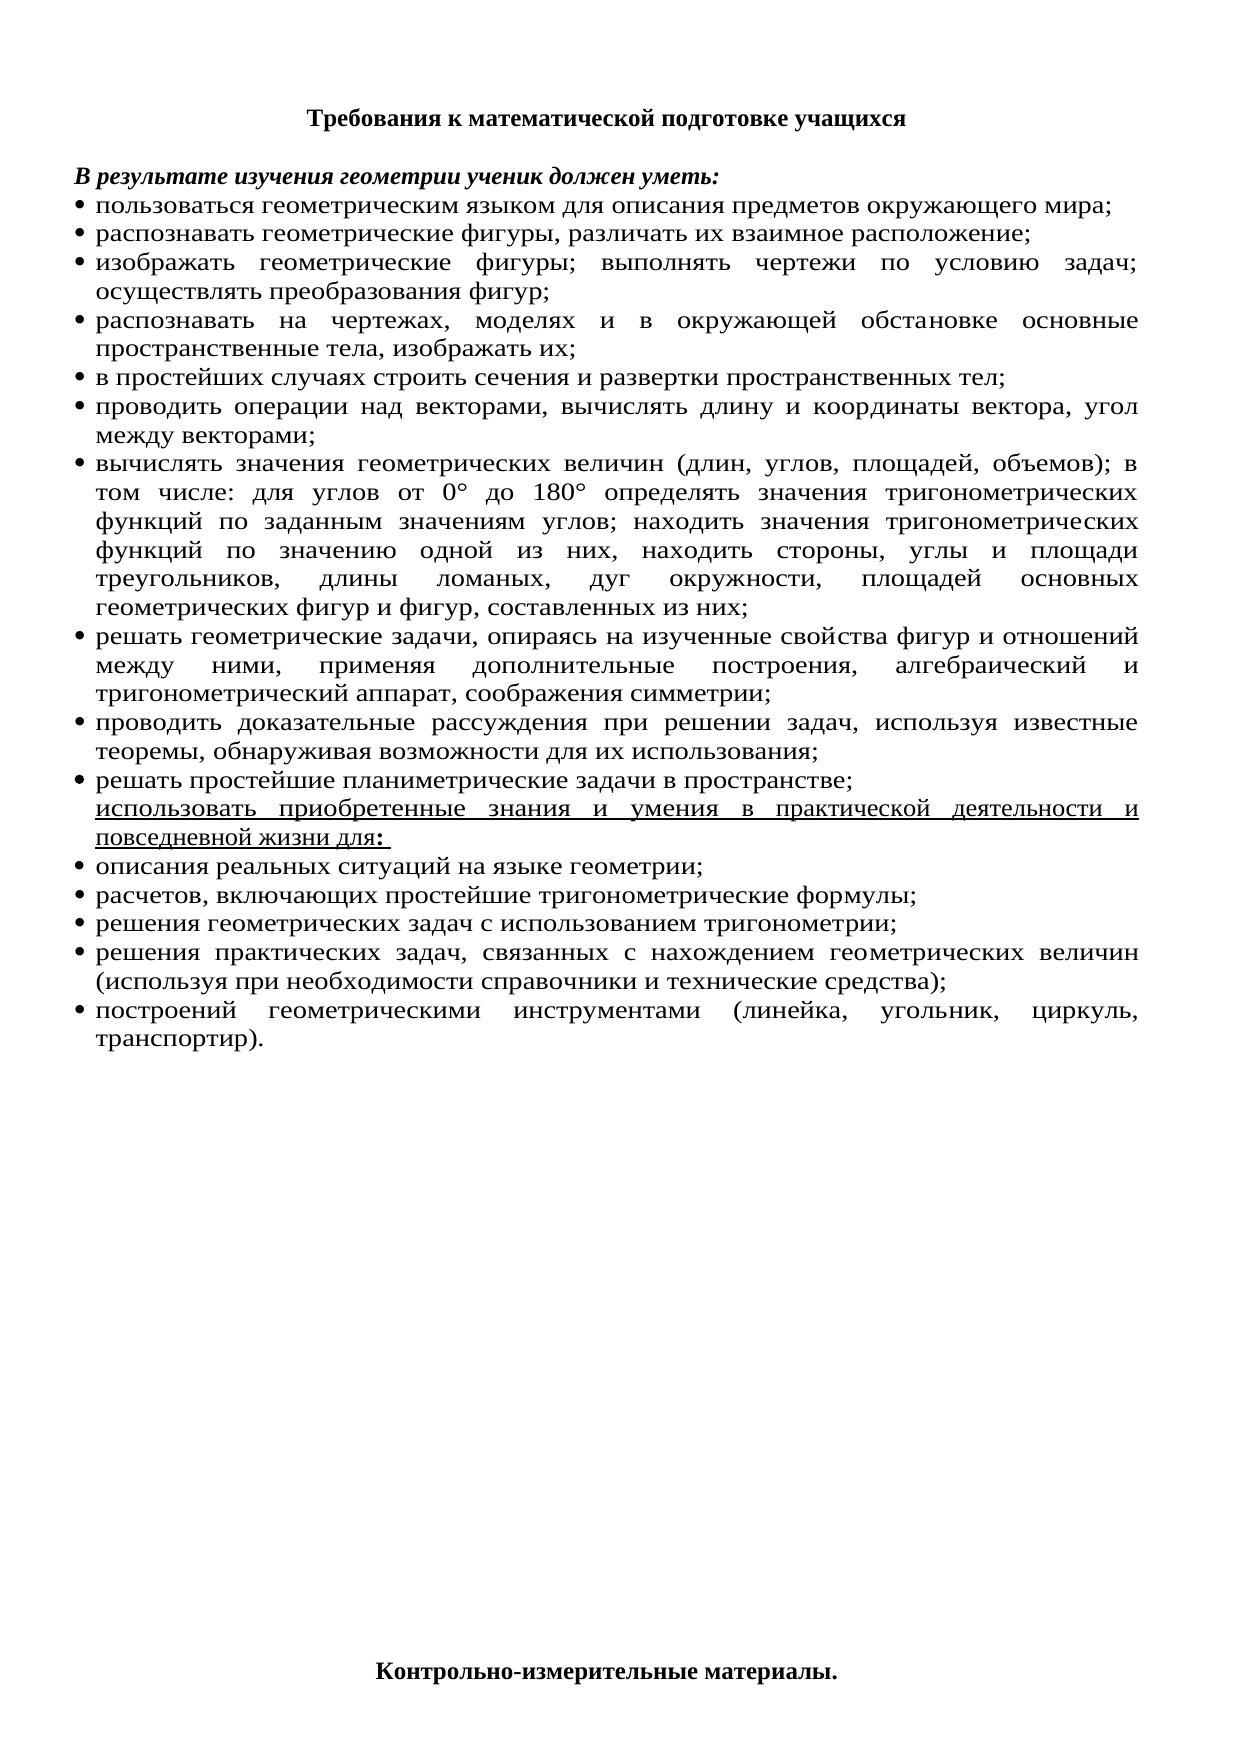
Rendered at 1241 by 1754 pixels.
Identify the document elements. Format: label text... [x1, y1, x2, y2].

list распознавать на чертежах, моделях и в окружающей обстановке основные пространственные тела, изображать их; [75, 305, 1139, 362]
list изображать геометрические фигуры; выполнять чертежи по условию задач; осуществлять преобразования фигур; [75, 247, 1139, 305]
list проводить операции над векторами, вычислять длину и координаты вектора, угол между векторами; [75, 391, 1139, 448]
list построений геометрическими инструментами (линейка, угольник, циркуль, транспортир). [75, 995, 1139, 1052]
list решения практических задач, связанных с нахождением геометрических величин (используя при необходимости справочники и технические средства); [75, 937, 1139, 995]
list распознавать геометрические фигуры, различать их взаимное расположение; [75, 218, 1139, 247]
list решения геометрических задач с использованием тригонометрии; [75, 908, 1139, 937]
list проводить доказательные рассуждения при решении задач, используя известные теоремы, обнаруживая возможности для их использования; [75, 707, 1139, 765]
text использовать приобретенные знания и умения в практической деятельности и повседневной жизни для: [95, 820, 1139, 851]
list пользоваться геометрическим языком для описания предметов окружающего мира; [75, 190, 1139, 218]
text В результате изучения геометрии ученик должен уметь: [74, 161, 1139, 190]
list решать геометрические задачи, опираясь на изученные свойства фигур и отношений между ними, применяя дополнительные построения, алгебраический и тригонометрический аппарат, соображения симметрии; [75, 621, 1139, 707]
text использовать приобретенные знания и умения в практической деятельности и повседневной жизни для: [95, 793, 1139, 818]
text Требования к математической подготовке учащихся [74, 103, 1139, 132]
text Контрольно-измерительные материалы. [74, 1656, 1139, 1685]
list решать простейшие планиметрические задачи в пространстве; [75, 765, 1139, 793]
list в простейших случаях строить сечения и развертки пространственных тел; [75, 362, 1139, 391]
list расчетов, включающих простейшие тригонометрические формулы; [75, 880, 1139, 908]
list описания реальных ситуаций на языке геометрии; [75, 851, 1139, 880]
list вычислять значения геометрических величин (длин, углов, площадей, объемов); в том числе: для углов от 0° до 180° определять значения тригонометрических функций по заданным значениям углов; находить значения тригонометрических функций по значению одной из них, находить стороны, углы и площади треугольников, длины ломаных, дуг окружности, площадей основных геометрических фигур и фигур, составленных из них; [75, 448, 1139, 621]
